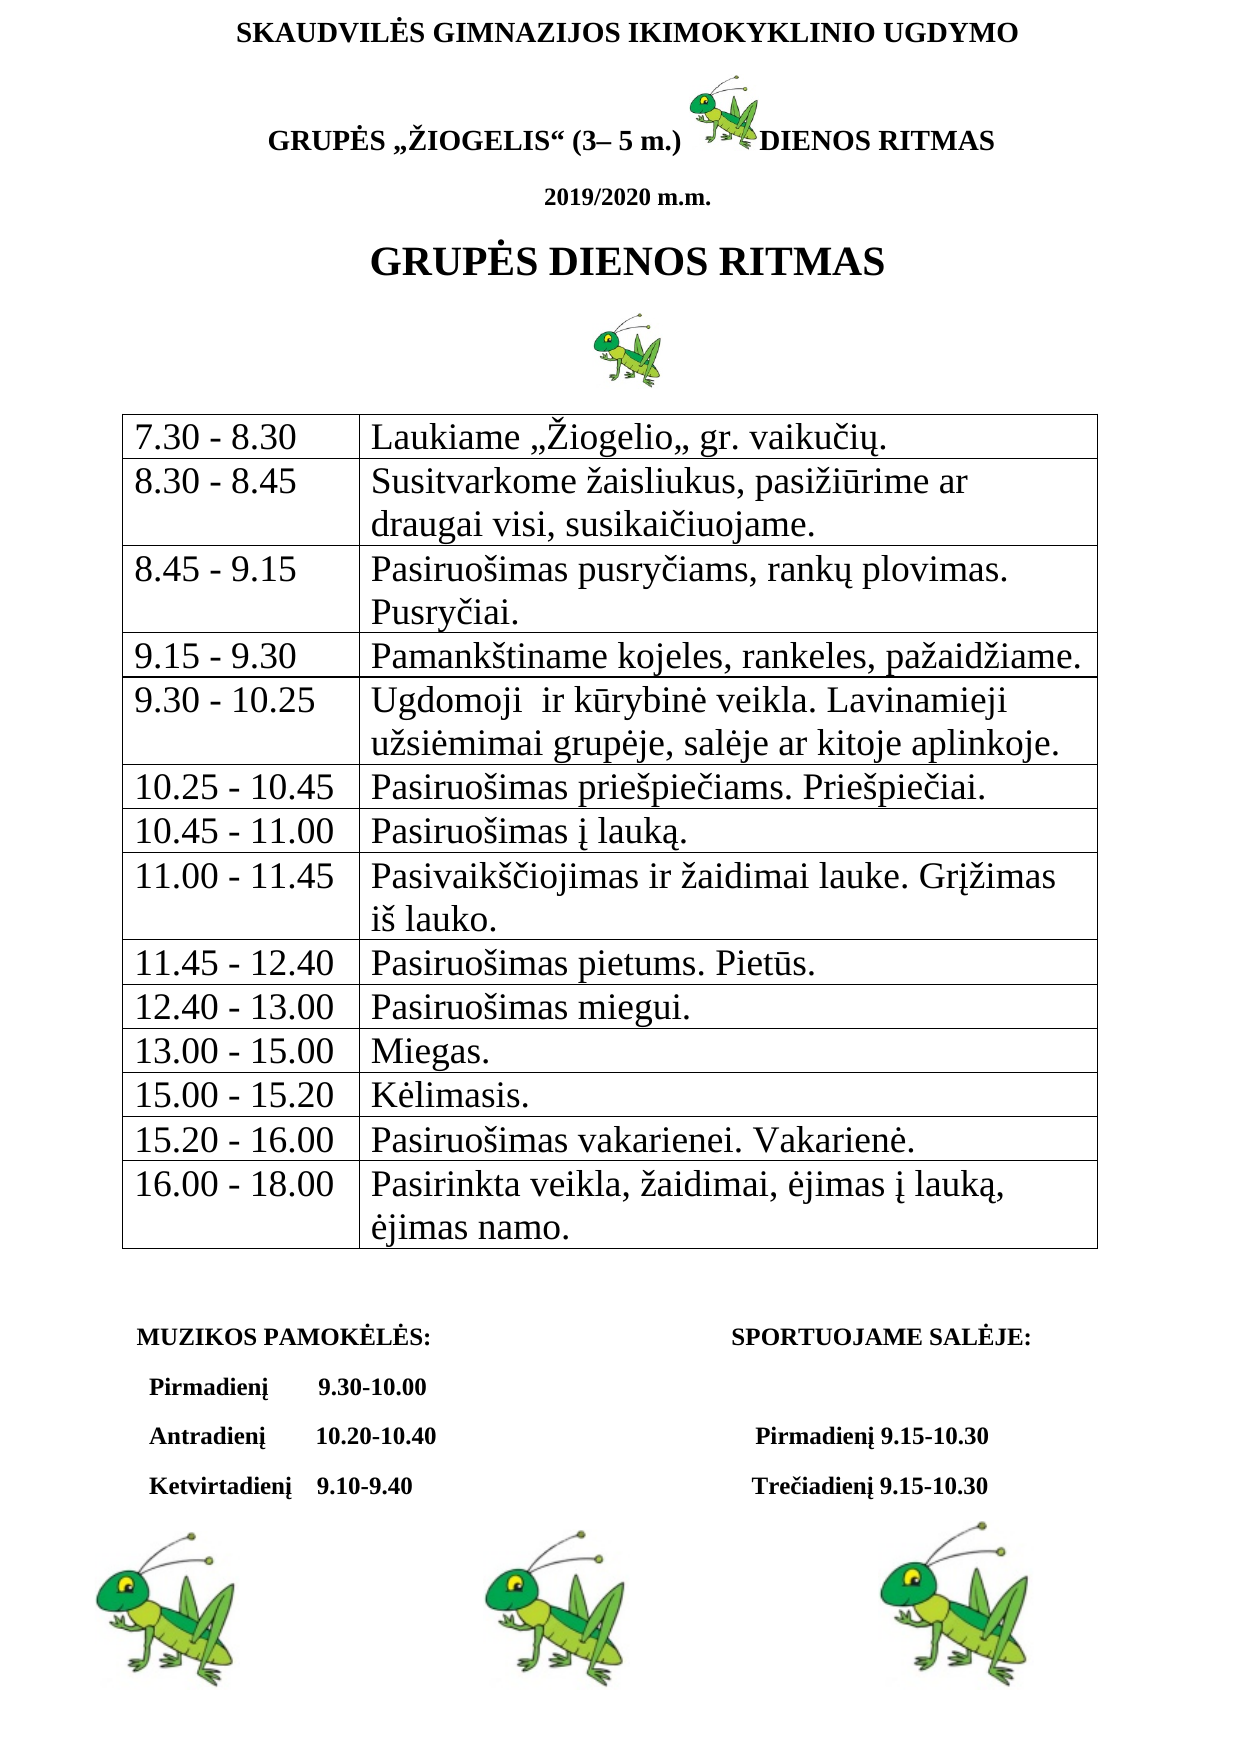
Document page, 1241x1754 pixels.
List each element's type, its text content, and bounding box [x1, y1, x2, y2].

table_cell 11.00 - 11.45 [123, 853, 359, 939]
table_cell Ugdomoji ir kūrybinė veikla. Lavinamieji užsiėmimai grupėje, salėje ar kitoje aplinkoje. [360, 678, 1097, 764]
table_cell 15.00 - 15.20 [123, 1073, 359, 1116]
table_cell 11.45 - 12.40 [123, 940, 359, 983]
table_header Laukiame „Žiogelio„ gr. vaikučių. [360, 415, 1097, 458]
table_cell Pasiruošimas priešpiečiams. Priešpiečiai. [360, 765, 1097, 808]
text 2019/2020 m.m. [44, 182, 1181, 211]
table_cell Pasiruošimas pietums. Pietūs. [360, 940, 1097, 983]
table_cell Pasiruošimas pusryčiams, rankų plovimas. Pusryčiai. [360, 546, 1097, 632]
picture [592, 312, 663, 389]
table_cell 16.00 - 18.00 [123, 1161, 359, 1247]
table_cell Kėlimasis. [360, 1073, 1097, 1116]
picture [483, 1529, 630, 1690]
table_cell 9.30 - 10.25 [123, 678, 359, 764]
text Antradienį 10.20-10.40 Pirmadienį 9.15-10.30 [74, 1421, 1181, 1450]
table_cell Pamankštiname kojeles, rankeles, pažaidžiame. [360, 633, 1097, 676]
table_cell 8.30 - 8.45 [123, 459, 359, 545]
table_cell Miegas. [360, 1029, 1097, 1072]
text GRUPĖS „ŽIOGELIS“ (3– 5 m.) DIENOS RITMAS [74, 74, 1181, 157]
picture [688, 74, 759, 151]
table_cell Pasivaikščiojimas ir žaidimai lauke. Grįžimas iš lauko. [360, 853, 1097, 939]
picture [94, 1531, 240, 1690]
table_cell 9.15 - 9.30 [123, 633, 359, 676]
table_cell 10.25 - 10.45 [123, 765, 359, 808]
table_cell Susitvarkome žaisliukus, pasižiūrime ar draugai visi, susikaičiuojame. [360, 459, 1097, 545]
table_cell Pasiruošimas vakarienei. Vakarienė. [360, 1117, 1097, 1160]
table_cell Pasiruošimas į lauką. [360, 809, 1097, 852]
text Pirmadienį 9.30-10.00 [74, 1372, 1181, 1400]
text SKAUDVILĖS GIMNAZIJOS IKIMOKYKLINIO UGDYMO [74, 15, 1181, 48]
table_cell 13.00 - 15.00 [123, 1029, 359, 1072]
table_cell Pasirinkta veikla, žaidimai, ėjimas į lauką, ėjimas namo. [360, 1161, 1097, 1247]
table_cell 8.45 - 9.15 [123, 546, 359, 632]
table_cell 15.20 - 16.00 [123, 1117, 359, 1160]
text Ketvirtadienį 9.10-9.40 Trečiadienį 9.15-10.30 [74, 1471, 1181, 1499]
text MUZIKOS PAMOKĖLĖS: SPORTUOJAME SALĖJE: [74, 1322, 1181, 1351]
text GRUPĖS DIENOS RITMAS [74, 236, 1181, 284]
table_cell 10.45 - 11.00 [123, 809, 359, 852]
table_cell 12.40 - 13.00 [123, 985, 359, 1028]
table_header 7.30 - 8.30 [123, 415, 359, 458]
picture [878, 1520, 1034, 1690]
table_cell Pasiruošimas miegui. [360, 985, 1097, 1028]
